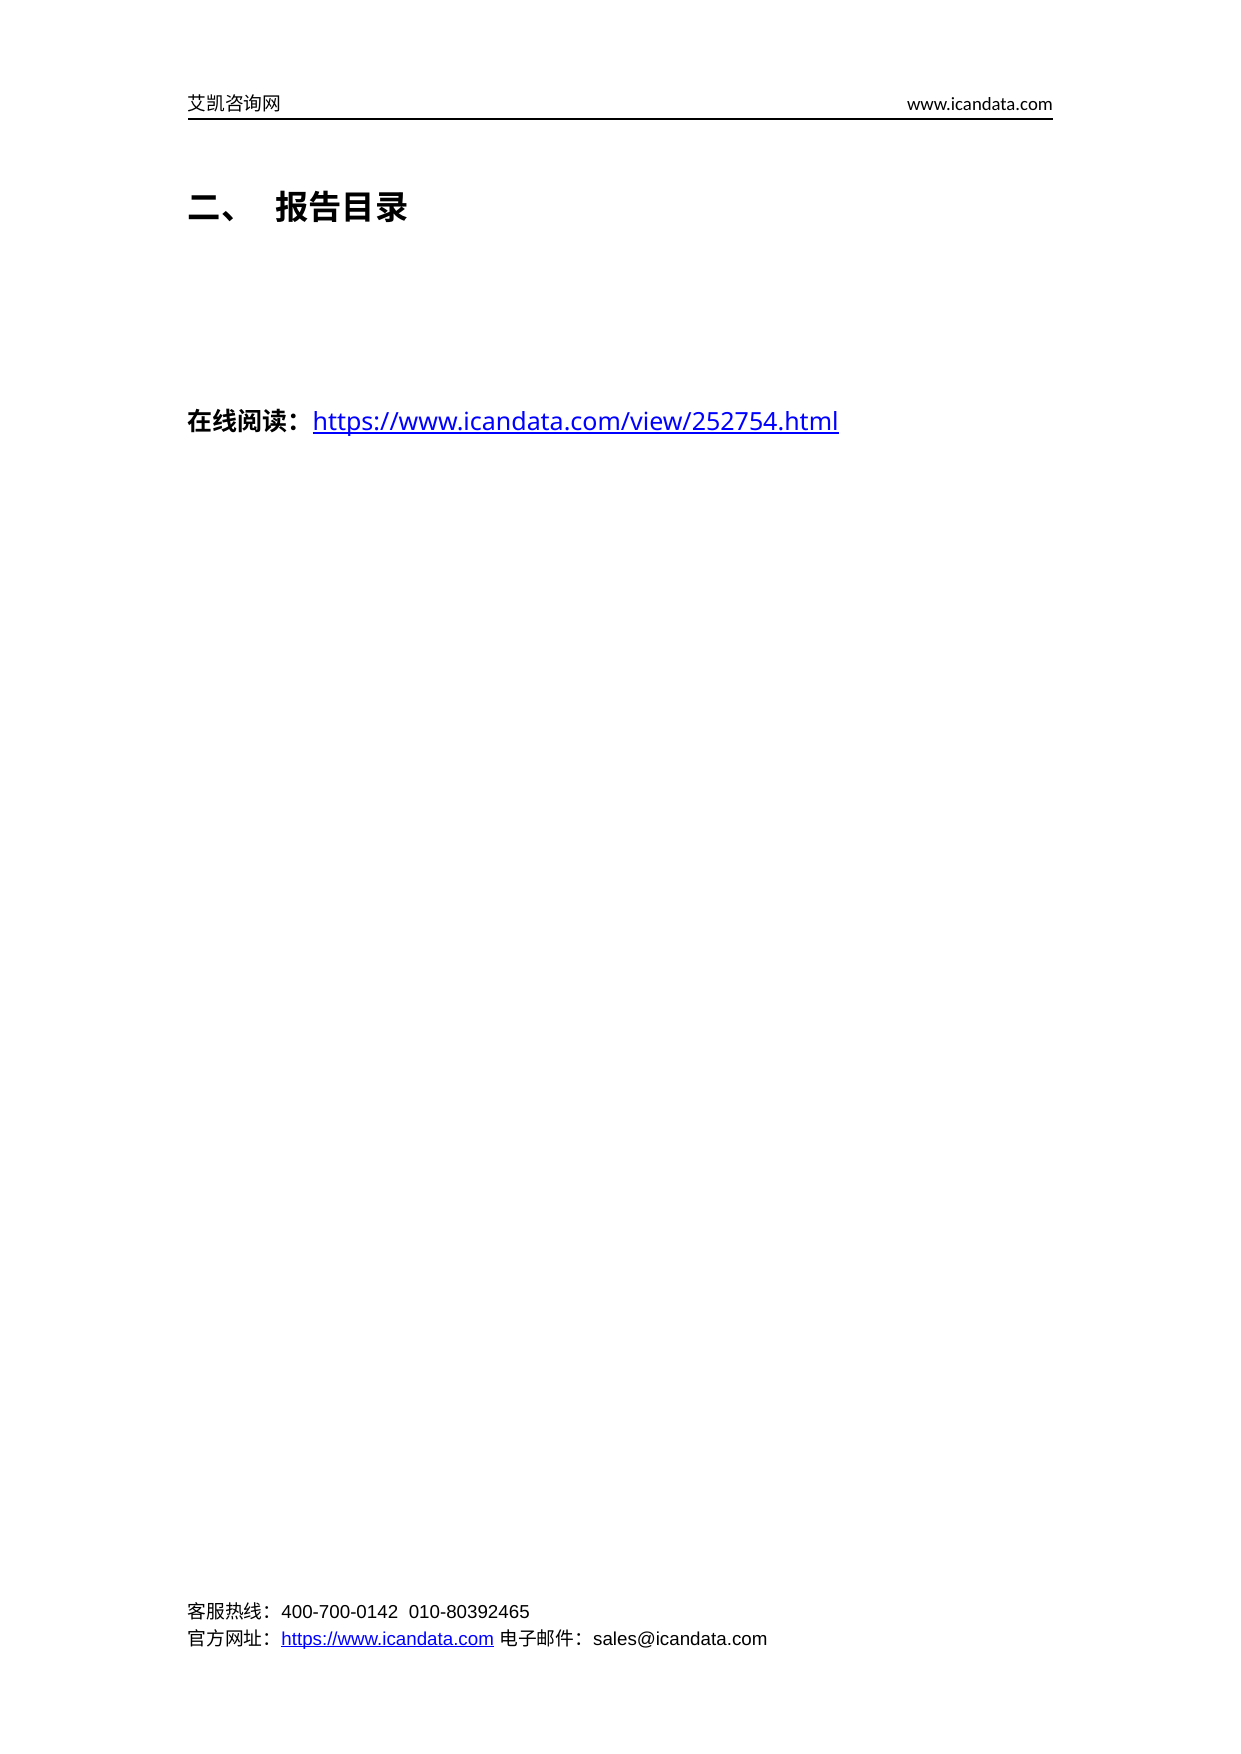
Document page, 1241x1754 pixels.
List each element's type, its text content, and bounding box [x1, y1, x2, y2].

subtitle 报告目录 [187, 172, 1053, 237]
text 在线阅读：https://www.icandata.com/view/252754.html [187, 387, 1053, 452]
